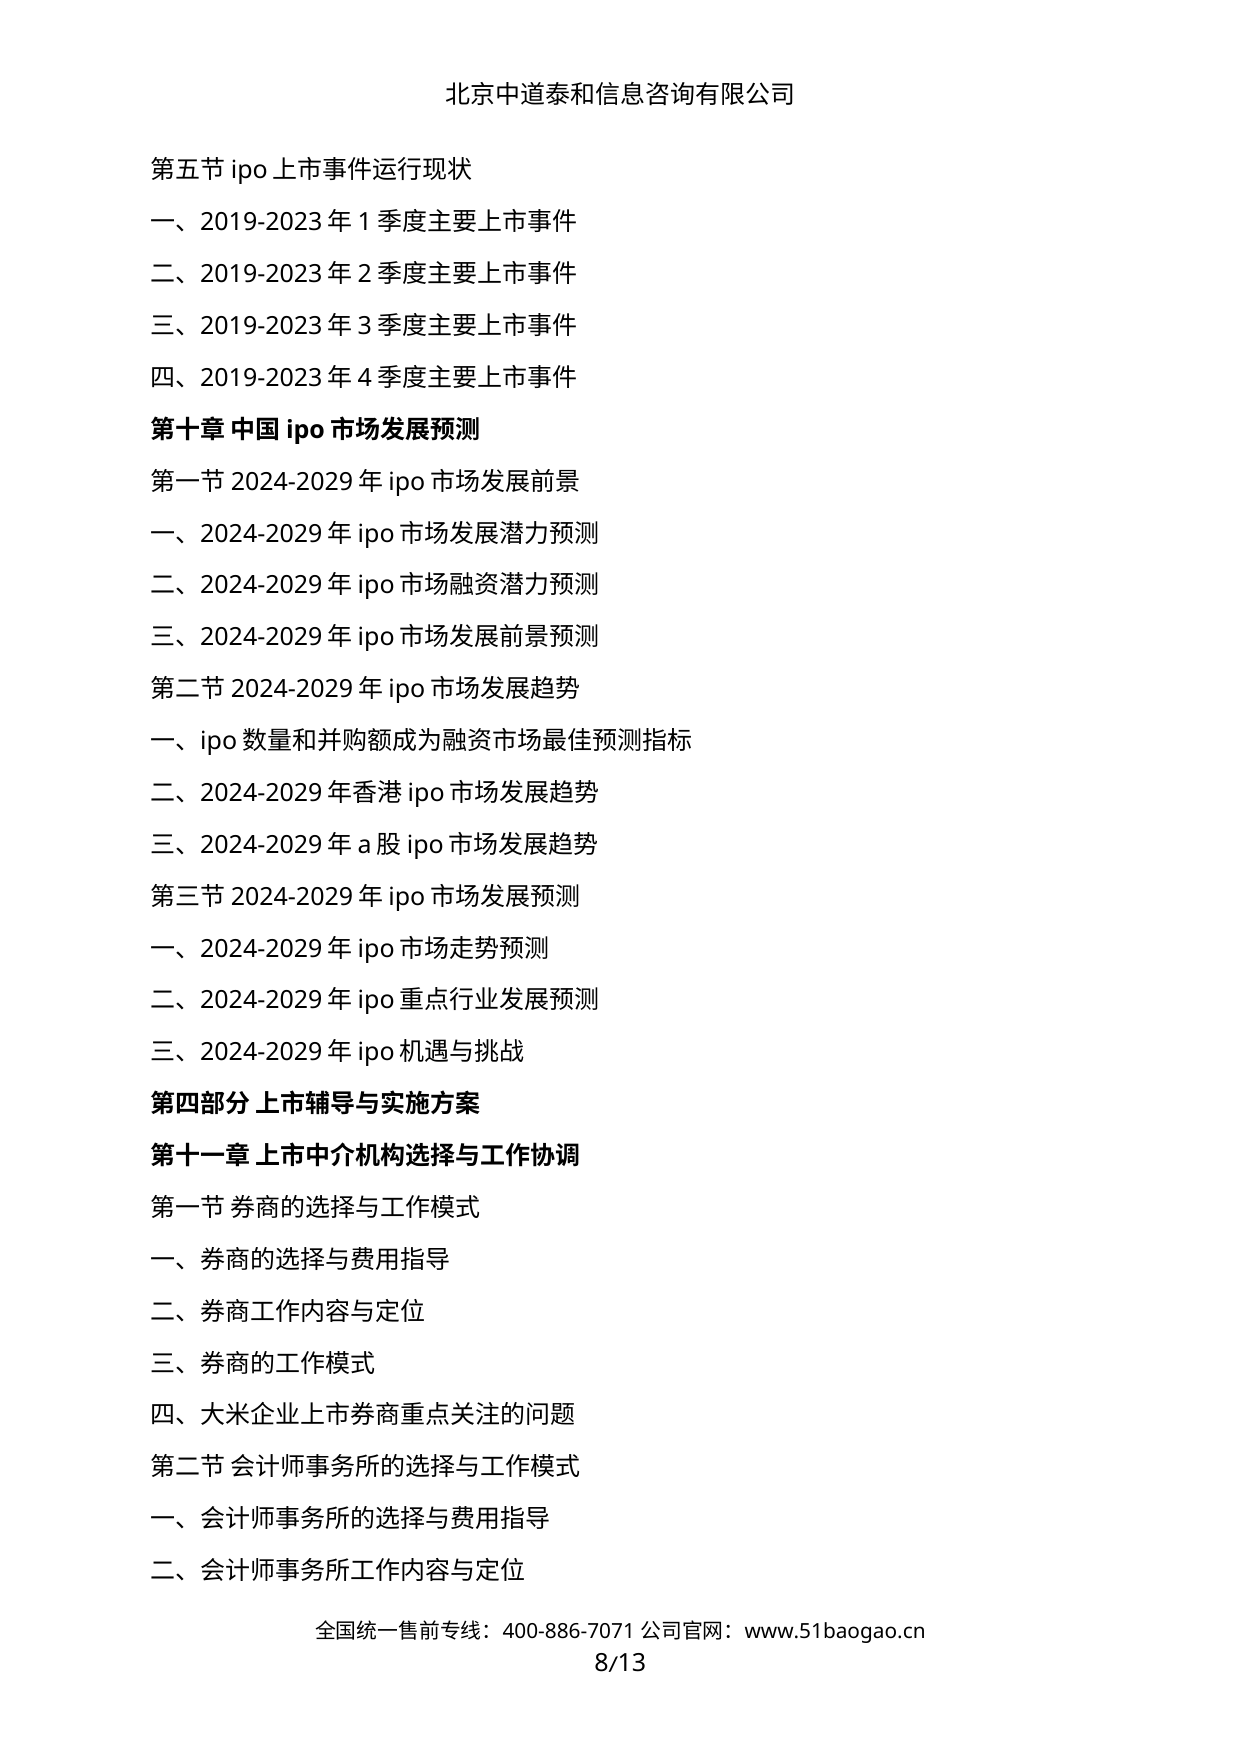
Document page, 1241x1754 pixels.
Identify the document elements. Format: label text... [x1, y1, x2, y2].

text 第一节 券商的选择与工作模式 [150, 1187, 1090, 1224]
text 四、2019-2023年4季度主要上市事件 [150, 357, 1090, 394]
text 一、2024-2029年ipo市场发展潜力预测 [150, 513, 1090, 549]
text 第四部分 上市辅导与实施方案 [150, 1084, 1090, 1120]
text 第三节 2024-2029年ipo市场发展预测 [150, 876, 1090, 912]
text 第二节 会计师事务所的选择与工作模式 [150, 1447, 1090, 1483]
text 一、ipo数量和并购额成为融资市场最佳预测指标 [150, 721, 1090, 757]
text 一、2019-2023年1季度主要上市事件 [150, 202, 1090, 238]
text 二、2024-2029年ipo市场融资潜力预测 [150, 565, 1090, 601]
text 第二节 2024-2029年ipo市场发展趋势 [150, 669, 1090, 705]
text 二、2019-2023年2季度主要上市事件 [150, 254, 1090, 290]
text 第十一章 上市中介机构选择与工作协调 [150, 1136, 1090, 1172]
text 三、2024-2029年ipo市场发展前景预测 [150, 617, 1090, 653]
text 一、2024-2029年ipo市场走势预测 [150, 928, 1090, 964]
text 一、会计师事务所的选择与费用指导 [150, 1499, 1090, 1535]
text 一、券商的选择与费用指导 [150, 1239, 1090, 1276]
text 三、券商的工作模式 [150, 1343, 1090, 1379]
text 二、券商工作内容与定位 [150, 1291, 1090, 1327]
text 二、会计师事务所工作内容与定位 [150, 1551, 1090, 1587]
text 三、2024-2029年a股ipo市场发展趋势 [150, 824, 1090, 861]
text 三、2024-2029年ipo机遇与挑战 [150, 1032, 1090, 1068]
text 二、2024-2029年香港ipo市场发展趋势 [150, 772, 1090, 809]
text 四、大米企业上市券商重点关注的问题 [150, 1395, 1090, 1431]
text 第五节 ipo上市事件运行现状 [150, 150, 1090, 186]
text 二、2024-2029年ipo重点行业发展预测 [150, 980, 1090, 1016]
text 第十章 中国ipo市场发展预测 [150, 409, 1090, 446]
text 第一节 2024-2029年ipo市场发展前景 [150, 461, 1090, 497]
text 三、2019-2023年3季度主要上市事件 [150, 306, 1090, 342]
